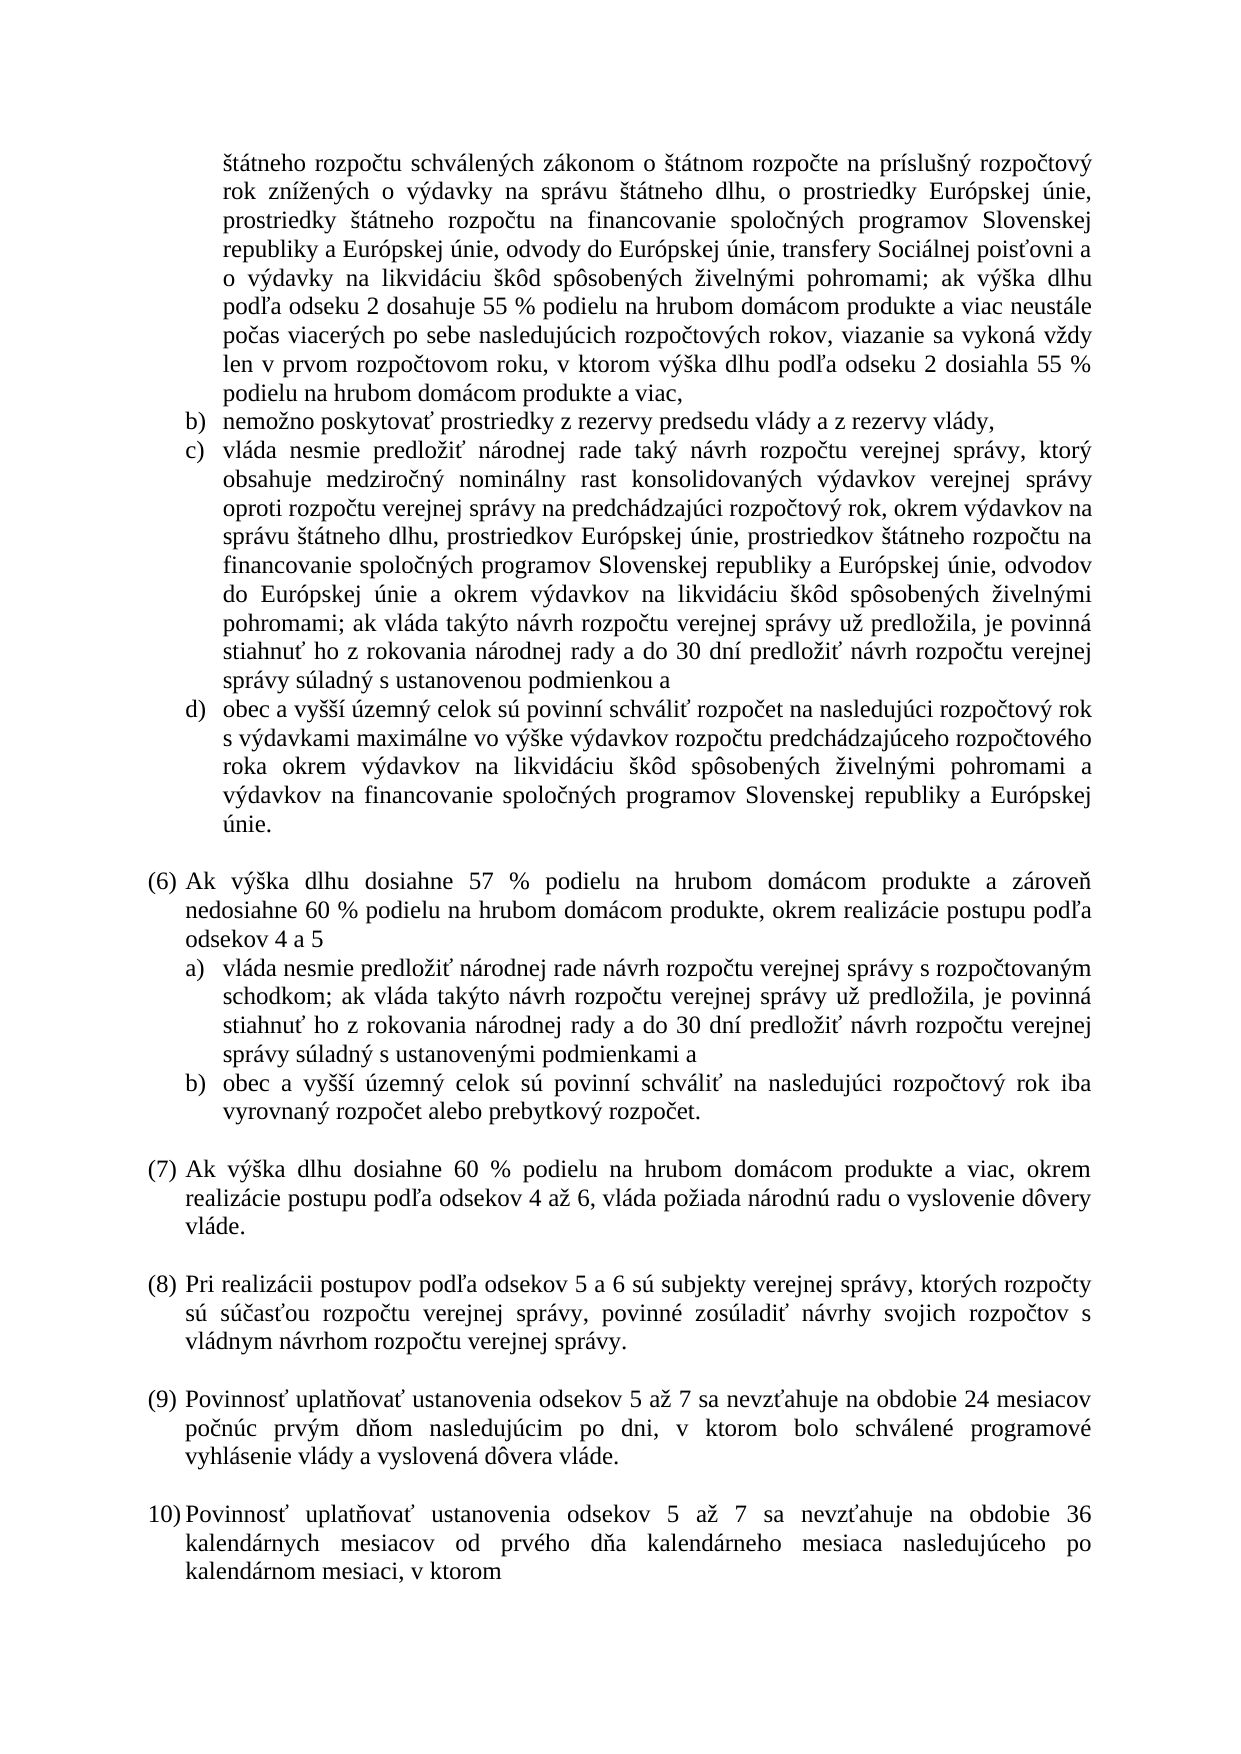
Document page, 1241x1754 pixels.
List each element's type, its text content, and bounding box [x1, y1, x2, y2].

list Povinnosť uplatňovať ustanovenia odsekov 5 až 7 sa nevzťahuje na obdobie 24 mesiacov počnúc prvým dňom nasledujúcim po dni, v ktorom bolo schválené programové vyhlásenie vlády a vyslovená dôvera vláde. [148, 1384, 1093, 1470]
list nemožno poskytovať prostriedky z rezervy predsedu vlády a z rezervy vlády, [185, 406, 1093, 435]
list obec a vyšší územný celok sú povinní schváliť na nasledujúci rozpočtový rok iba vyrovnaný rozpočet alebo prebytkový rozpočet. [185, 1068, 1093, 1125]
list Ak výška dlhu dosiahne 57 % podielu na hrubom domácom produkte a zároveň nedosiahne 60 % podielu na hrubom domácom produkte, okrem realizácie postupu podľa odsekov 4 a 5 [148, 866, 1093, 953]
list vláda nesmie predložiť národnej rade taký návrh rozpočtu verejnej správy, ktorý obsahuje medziročný nominálny rast konsolidovaných výdavkov verejnej správy oproti rozpočtu verejnej správy na predchádzajúci rozpočtový rok, okrem výdavkov na správu štátneho dlhu, prostriedkov Európskej únie, prostriedkov štátneho rozpočtu na financovanie spoločných programov Slovenskej republiky a Európskej únie, odvodov do Európskej únie a okrem výdavkov na likvidáciu škôd spôsobených živelnými pohromami; ak vláda takýto návrh rozpočtu verejnej správy už predložila, je povinná stiahnuť ho z rokovania národnej rady a do 30 dní predložiť návrh rozpočtu verejnej správy súladný s ustanovenou podmienkou a [185, 435, 1093, 694]
list Povinnosť uplatňovať ustanovenia odsekov 5 až 7 sa nevzťahuje na obdobie 36 kalendárnych mesiacov od prvého dňa kalendárneho mesiaca nasledujúceho po kalendárnom mesiaci, v ktorom [148, 1499, 1093, 1585]
list Pri realizácii postupov podľa odsekov 5 a 6 sú subjekty verejnej správy, ktorých rozpočty sú súčasťou rozpočtu verejnej správy, povinné zosúladiť návrhy svojich rozpočtov s vládnym návrhom rozpočtu verejnej správy. [148, 1269, 1093, 1355]
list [185, 148, 1093, 406]
list Ak výška dlhu dosiahne 60 % podielu na hrubom domácom produkte a viac, okrem realizácie postupu podľa odsekov 4 až 6, vláda požiada národnú radu o vyslovenie dôvery vláde. [148, 1154, 1093, 1240]
list obec a vyšší územný celok sú povinní schváliť rozpočet na nasledujúci rozpočtový rok s výdavkami maximálne vo výške výdavkov rozpočtu predchádzajúceho rozpočtového roka okrem výdavkov na likvidáciu škôd spôsobených živelnými pohromami a výdavkov na financovanie spoločných programov Slovenskej republiky a Európskej únie. [185, 694, 1093, 838]
list vláda nesmie predložiť národnej rade návrh rozpočtu verejnej správy s rozpočtovaným schodkom; ak vláda takýto návrh rozpočtu verejnej správy už predložila, je povinná stiahnuť ho z rokovania národnej rady a do 30 dní predložiť návrh rozpočtu verejnej správy súladný s ustanovenými podmienkami a [185, 953, 1093, 1068]
